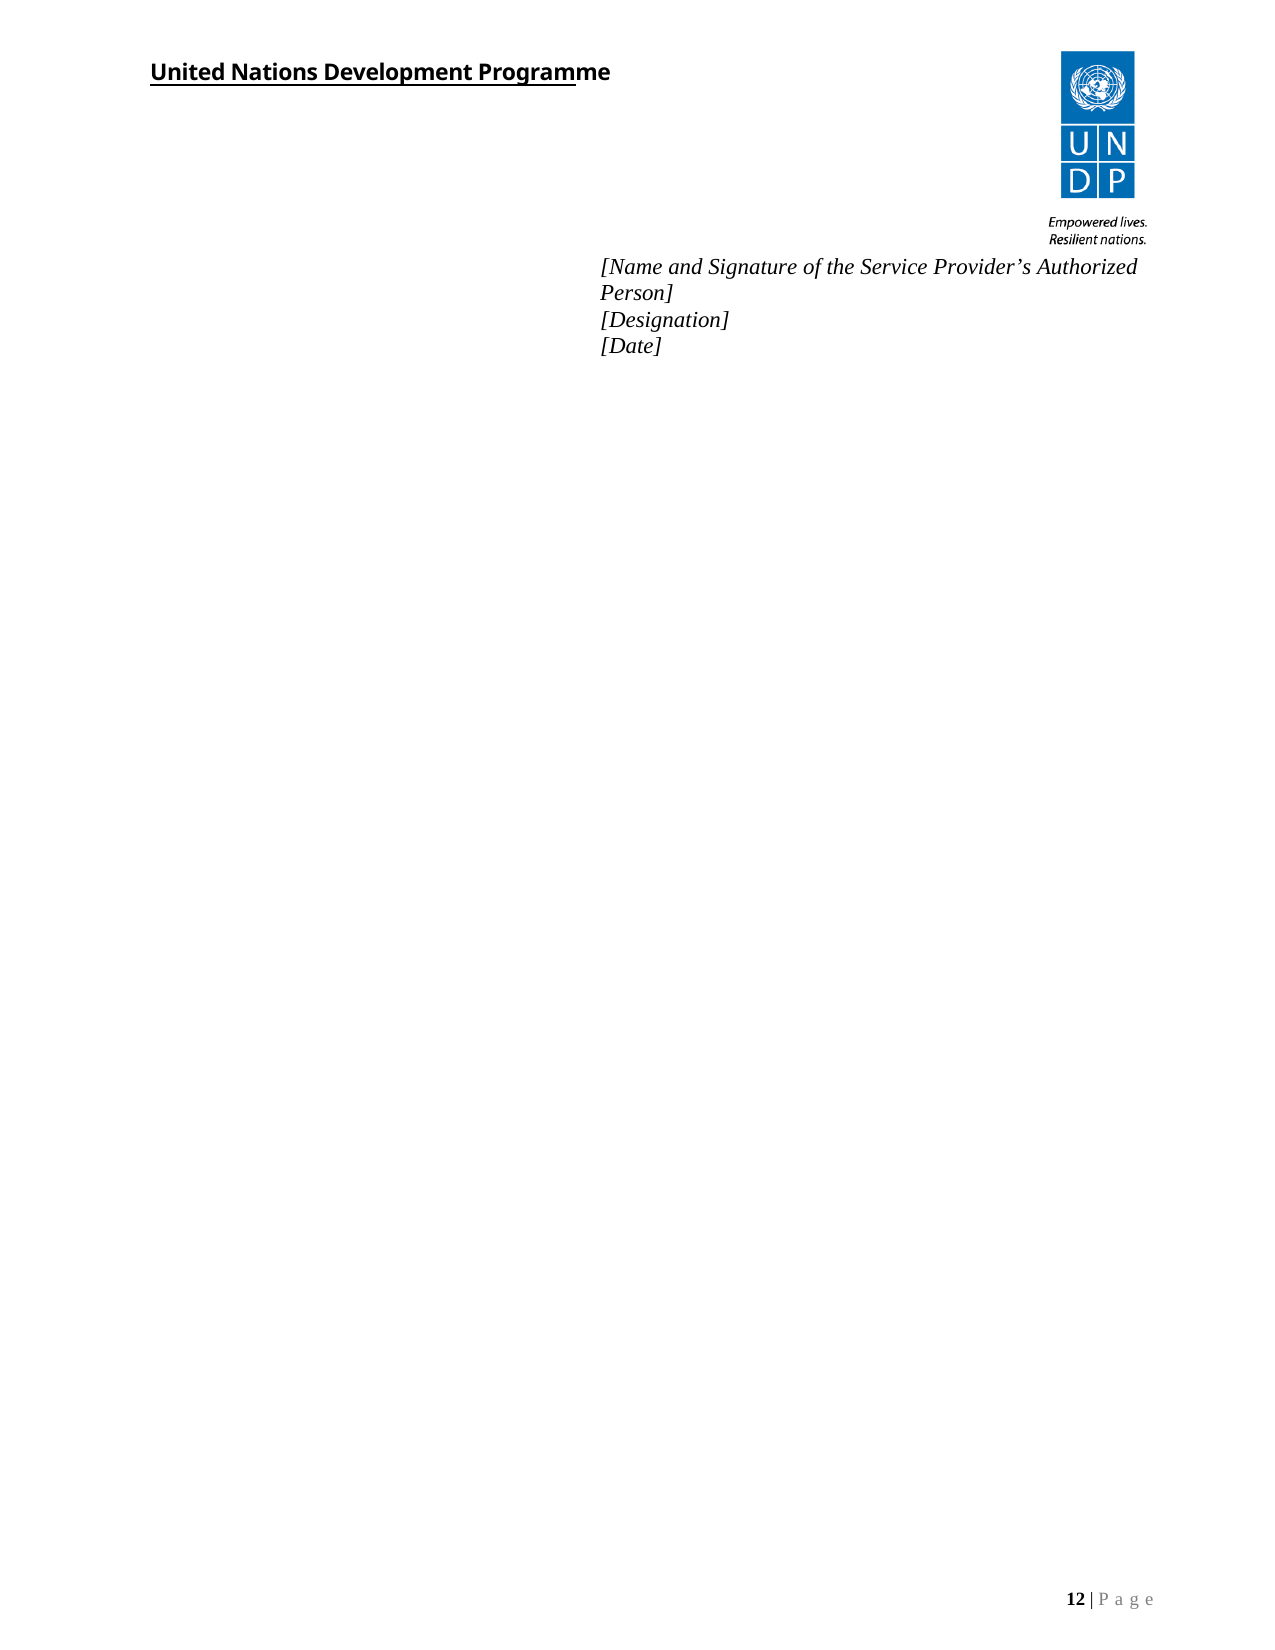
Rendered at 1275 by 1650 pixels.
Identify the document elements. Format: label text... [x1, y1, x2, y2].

text [Date] [600, 332, 1153, 358]
text [Designation] [600, 306, 1153, 332]
text [Name and Signature of the Service Provider’s Authorized Person] [600, 253, 1153, 306]
picture [1043, 47, 1149, 248]
